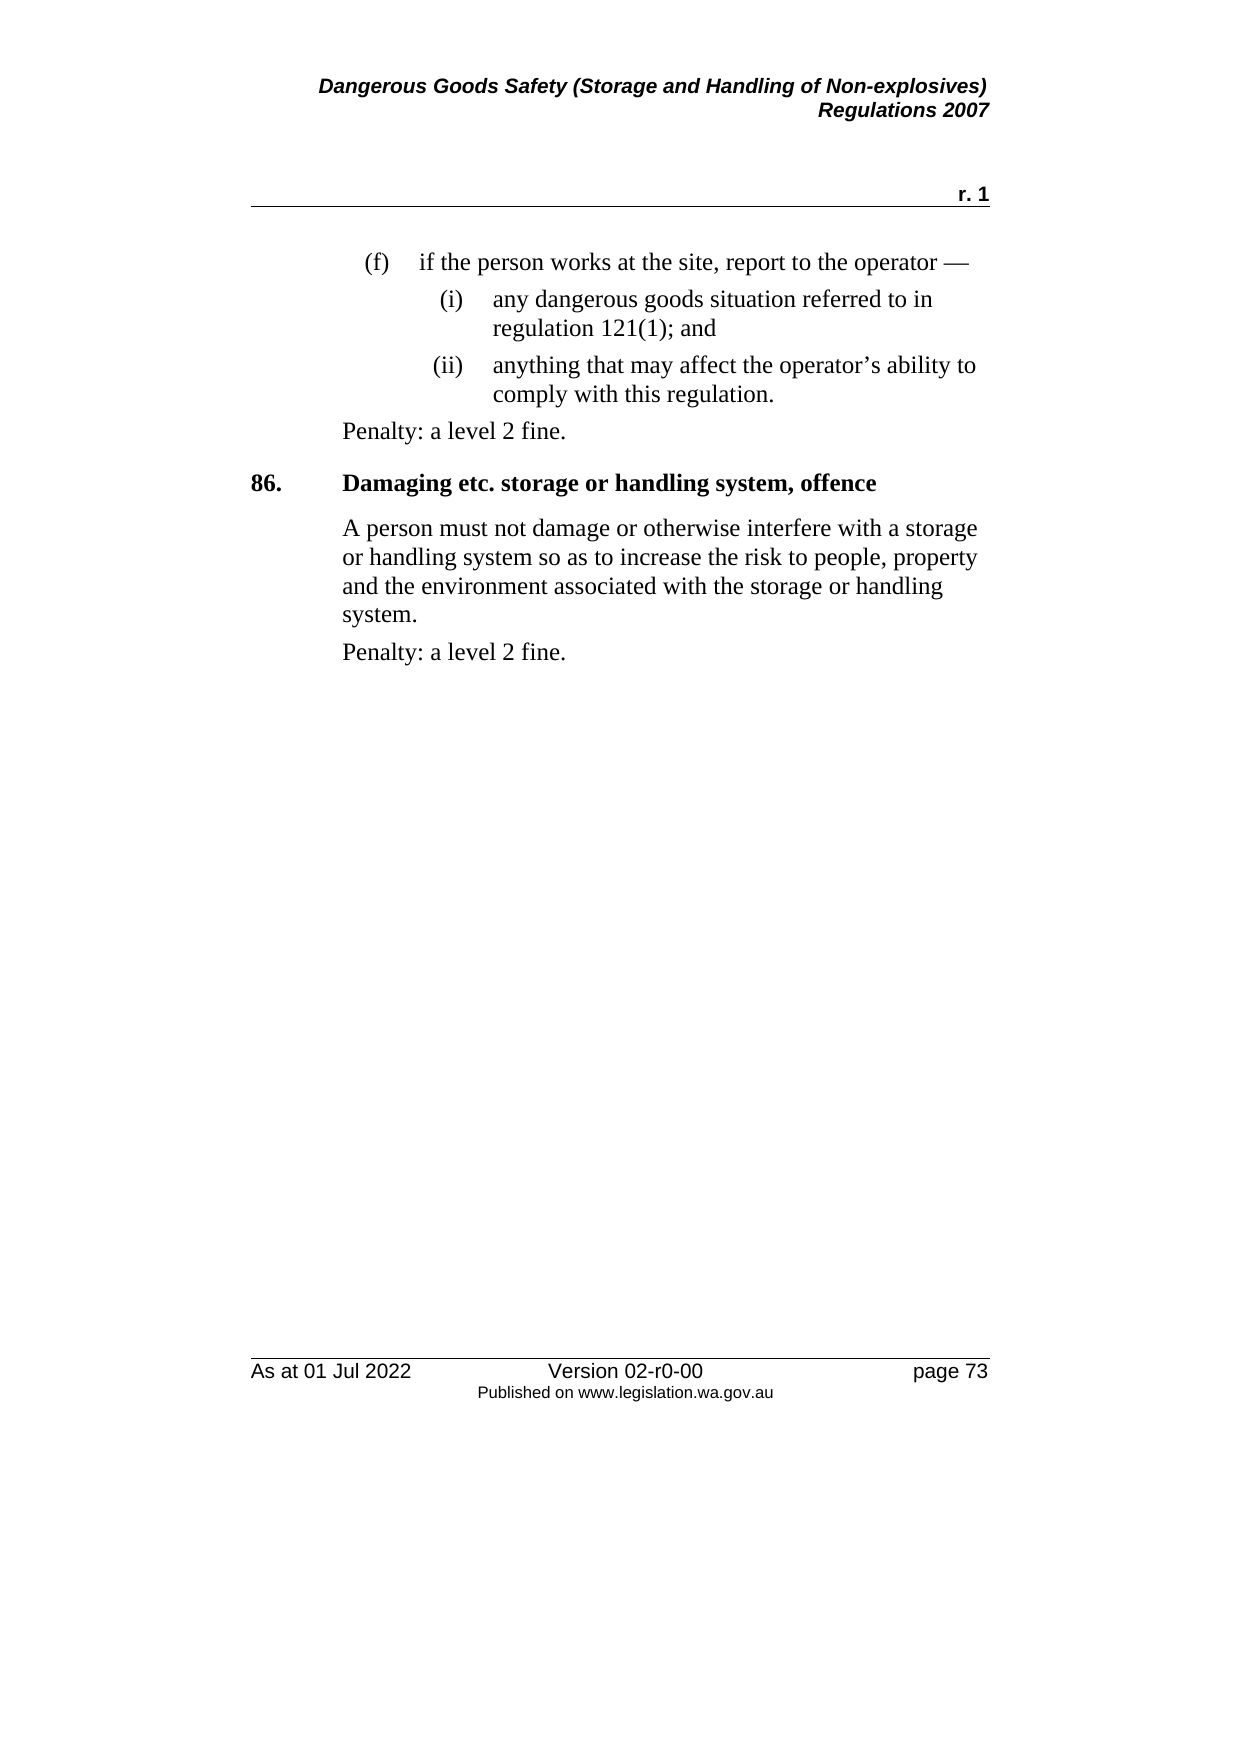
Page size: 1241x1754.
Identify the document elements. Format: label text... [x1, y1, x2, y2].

text Penalty: a level 2 fine. [251, 416, 990, 445]
text (ii) anything that may affect the operator’s ability to comply with this regulation. [251, 350, 990, 408]
text (f) if the person works at the site, report to the operator — [251, 247, 990, 276]
text Penalty: a level 2 fine. [251, 637, 990, 665]
text A person must not damage or otherwise interfere with a storage or handling system so as to increase the risk to people, property and the environment associated with the storage or handling system. [251, 513, 990, 628]
text (i) any dangerous goods situation referred to in regulation 121(1); and [251, 284, 990, 342]
subtitle 86. Damaging etc. storage or handling system, offence [251, 468, 990, 497]
